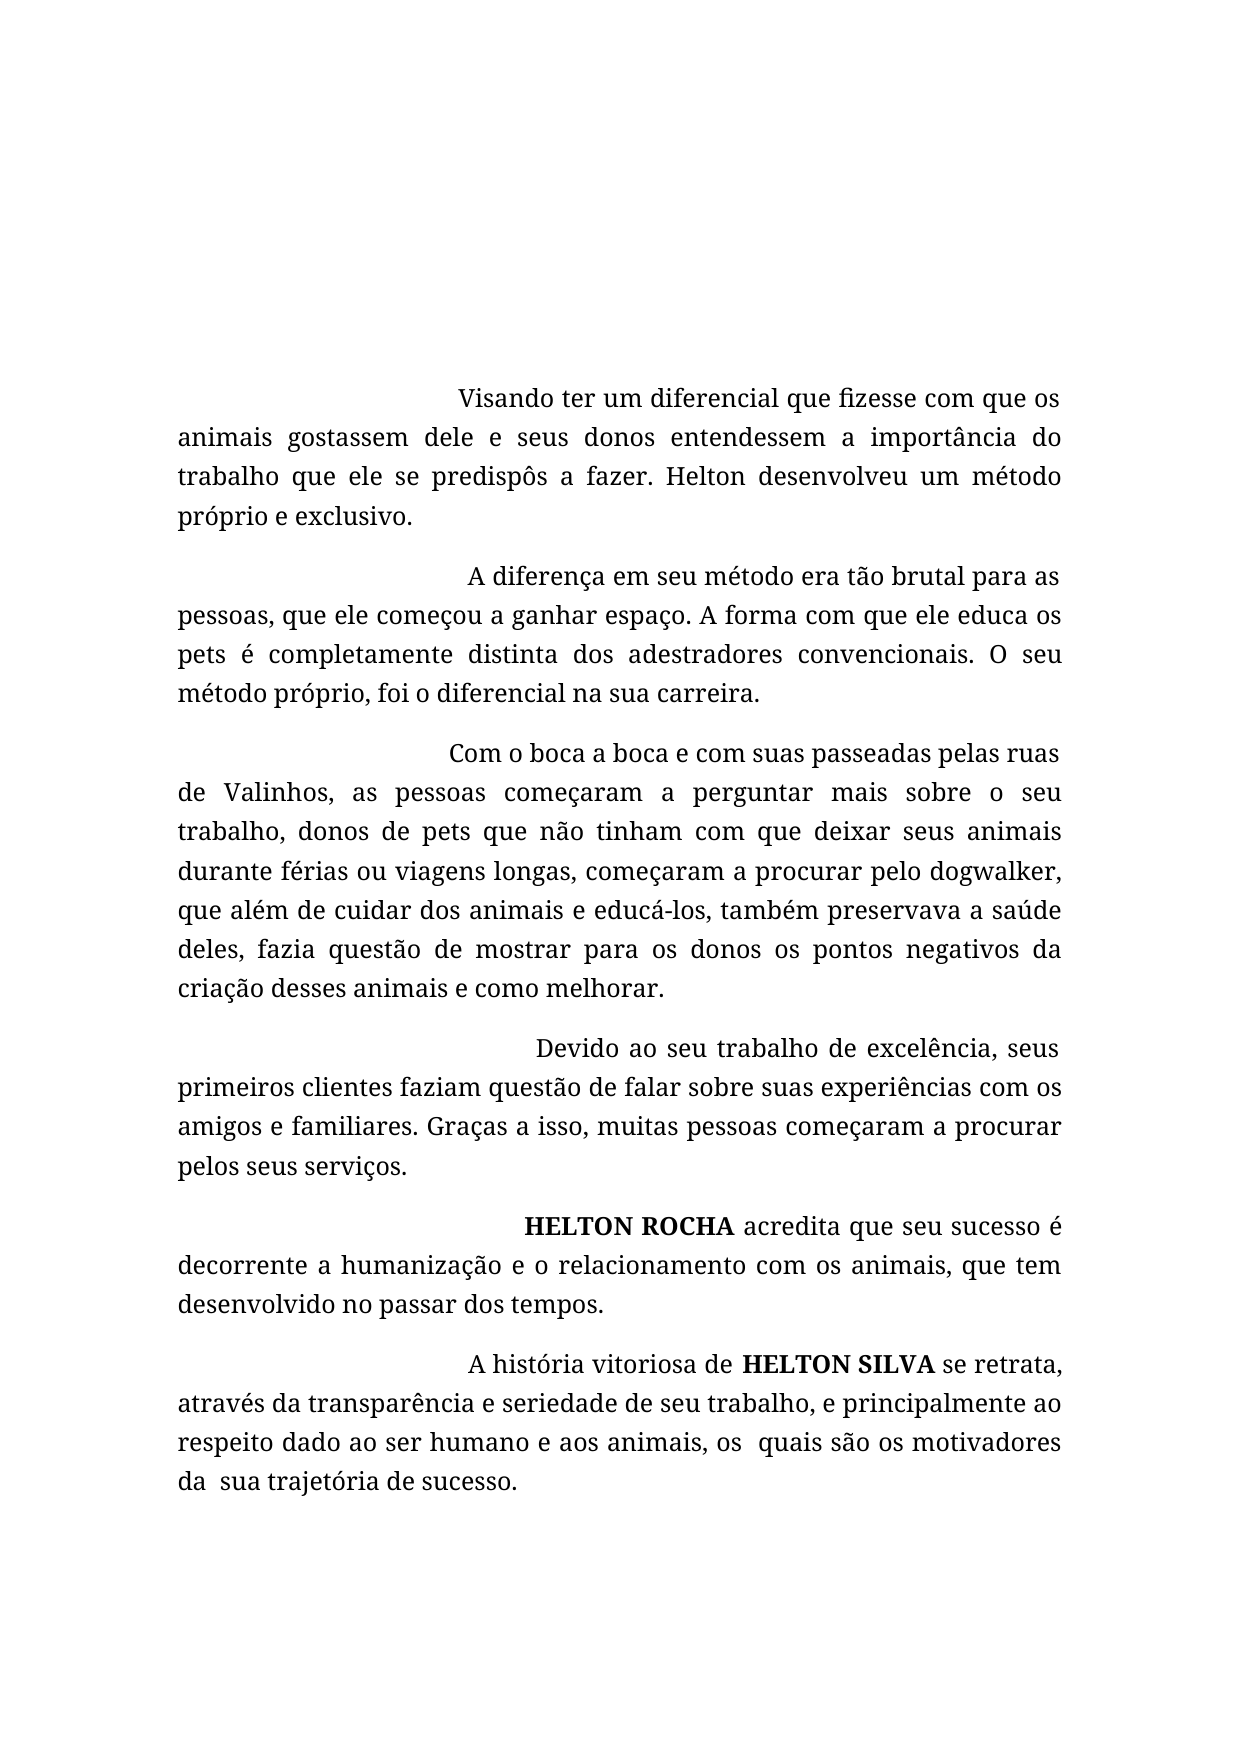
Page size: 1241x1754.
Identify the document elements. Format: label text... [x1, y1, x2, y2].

text Devido ao seu trabalho de excelência, seus primeiros clientes faziam questão de falar sobre suas experiências com os amigos e familiares. Graças a isso, muitas pessoas começaram a procurar pelos seus serviços. [177, 1031, 1063, 1182]
text HELTON ROCHA acredita que seu sucesso é decorrente a humanização e o relacionamento com os animais, que tem desenvolvido no passar dos tempos. [177, 1208, 1063, 1321]
text A diferença em seu método era tão brutal para as pessoas, que ele começou a ganhar espaço. A forma com que ele educa os pets é completamente distinta dos adestradores convencionais. O seu método próprio, foi o diferencial na sua carreira. [177, 558, 1063, 710]
text Visando ter um diferencial que fizesse com que os animais gostassem dele e seus donos entendessem a importância do trabalho que ele se predispôs a fazer. Helton desenvolveu um método próprio e exclusivo. [177, 381, 1063, 532]
text Com o boca a boca e com suas passeadas pelas ruas de Valinhos, as pessoas começaram a perguntar mais sobre o seu trabalho, donos de pets que não tinham com que deixar seus animais durante férias ou viagens longas, começaram a procurar pelo dogwalker, que além de cuidar dos animais e educá-los, também preservava a saúde deles, fazia questão de mostrar para os donos os pontos negativos da criação desses animais e como melhorar. [177, 736, 1063, 1005]
text A história vitoriosa de HELTON SILVA se retrata, através da transparência e seriedade de seu trabalho, e principalmente ao respeito dado ao ser humano e aos animais, os quais são os motivadores da sua trajetória de sucesso. [177, 1346, 1063, 1498]
